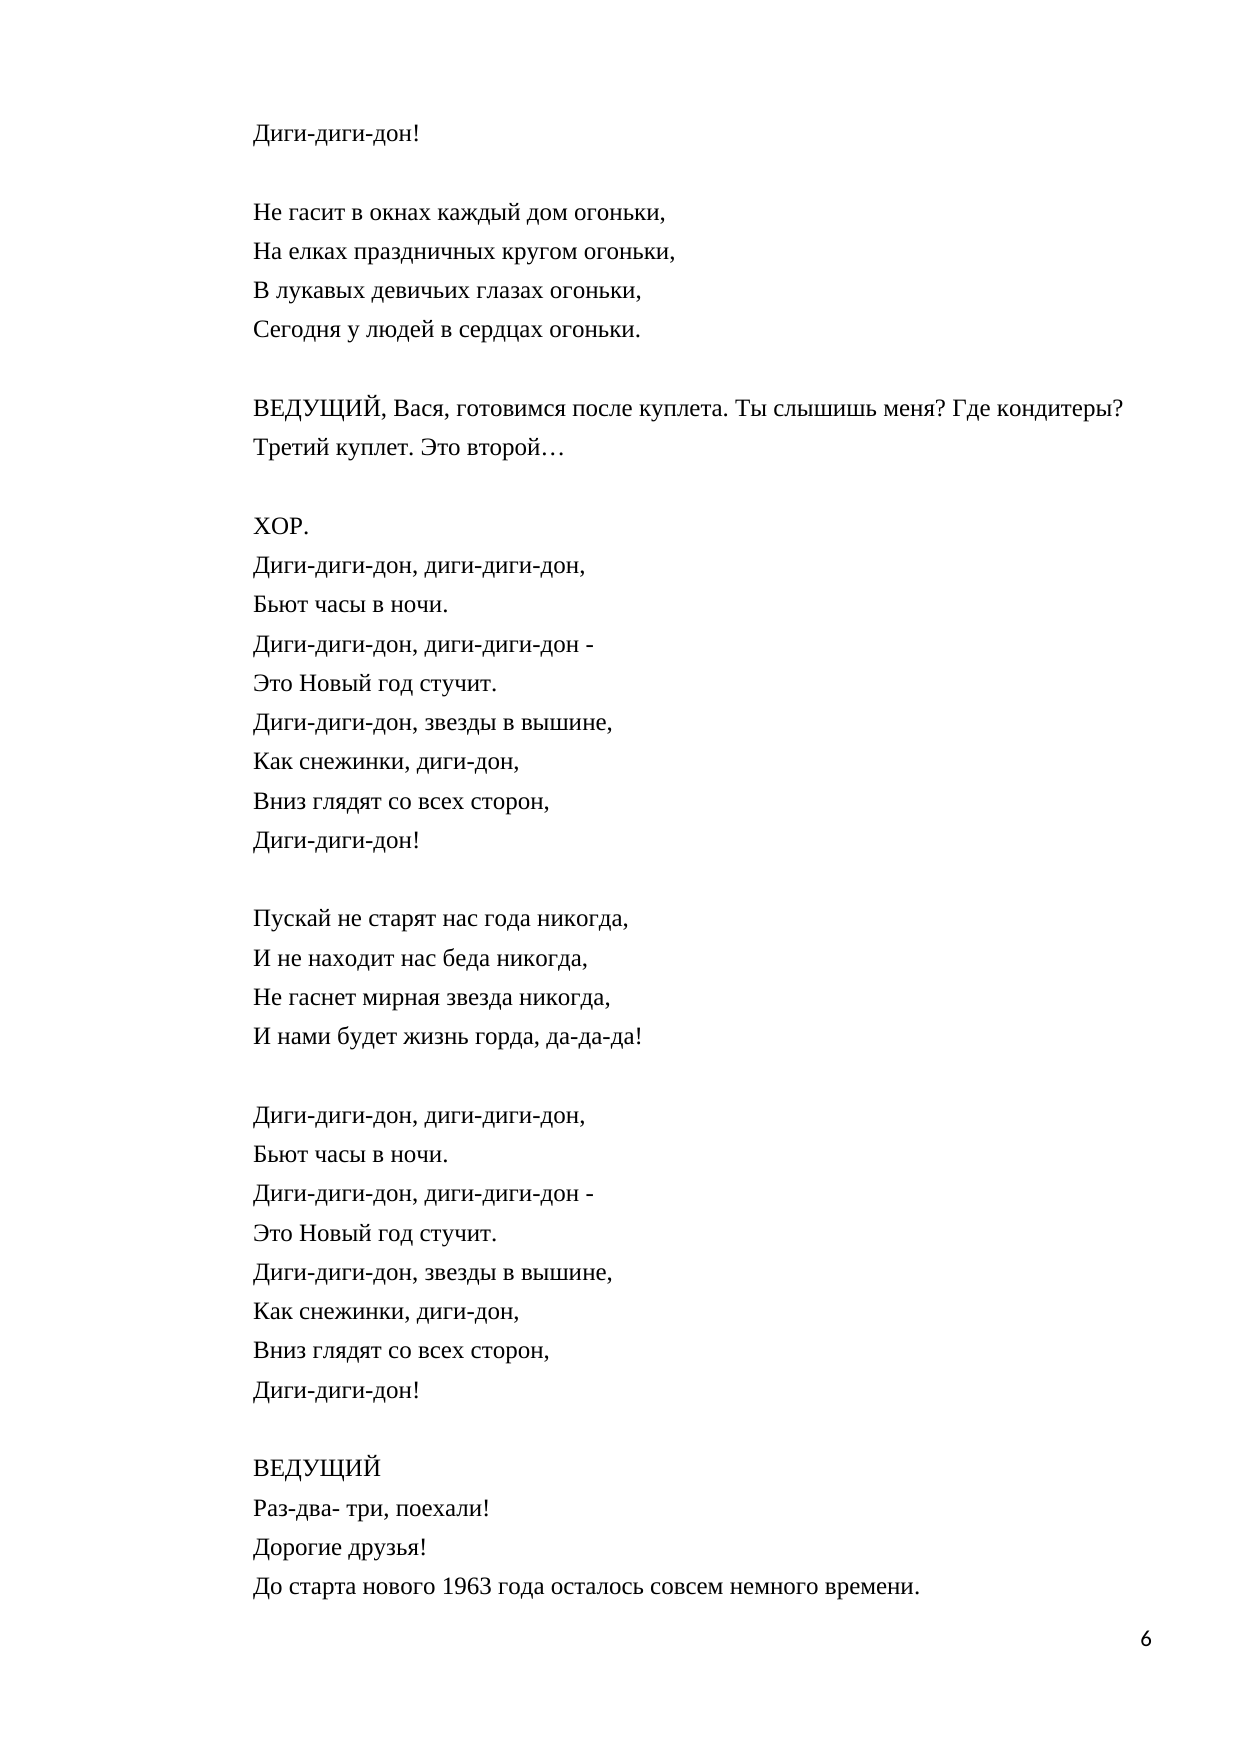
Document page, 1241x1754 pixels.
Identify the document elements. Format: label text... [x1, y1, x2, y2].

text Это Новый год стучит. [222, 668, 1152, 697]
text До старта нового 1963 года осталось совсем немного времени. [222, 1571, 1152, 1600]
text Бьют часы в ночи. [222, 1139, 1152, 1168]
text Диги-диги-дон, диги-диги-дон, [222, 550, 1152, 579]
text Не гаснет мирная звезда никогда, [222, 982, 1152, 1011]
text Диги-диги-дон! [222, 118, 1152, 147]
text Диги-диги-дон, диги-диги-дон, [222, 1100, 1152, 1129]
text Вниз глядят со всех сторон, [222, 1336, 1152, 1364]
text Бьют часы в ночи. [222, 589, 1152, 618]
text На елках праздничных кругом огоньки, [222, 236, 1152, 265]
text Как снежинки, диги-дон, [222, 746, 1152, 775]
text И нами будет жизнь горда, да-да-да! [222, 1021, 1152, 1050]
text Диги-диги-дон, звезды в вышине, [222, 707, 1152, 736]
text Диги-диги-дон, диги-диги-дон - [222, 629, 1152, 657]
text ВЕДУЩИЙ, Вася, готовимся после куплета. Ты слышишь меня? Где кондитеры? [222, 393, 1152, 422]
text Сегодня у людей в сердцах огоньки. [222, 314, 1152, 343]
text Диги-диги-дон, звезды в вышине, [222, 1257, 1152, 1286]
text ХОР. [222, 511, 1152, 539]
text В лукавых девичьих глазах огоньки, [222, 275, 1152, 304]
text Как снежинки, диги-дон, [222, 1296, 1152, 1325]
text Диги-диги-дон! [222, 825, 1152, 854]
text Раз-два- три, поехали! [222, 1493, 1152, 1521]
text И не находит нас беда никогда, [222, 943, 1152, 972]
text Вниз глядят со всех сторон, [222, 786, 1152, 814]
text Диги-диги-дон, диги-диги-дон - [222, 1178, 1152, 1207]
text Не гасит в окнах каждый дом огоньки, [222, 197, 1152, 225]
text Пускай не старят нас года никогда, [222, 903, 1152, 932]
text Третий куплет. Это второй… [222, 432, 1152, 461]
text ВЕДУЩИЙ [222, 1453, 1152, 1482]
text Диги-диги-дон! [222, 1375, 1152, 1403]
text Дорогие друзья! [222, 1532, 1152, 1561]
text Это Новый год стучит. [222, 1218, 1152, 1246]
